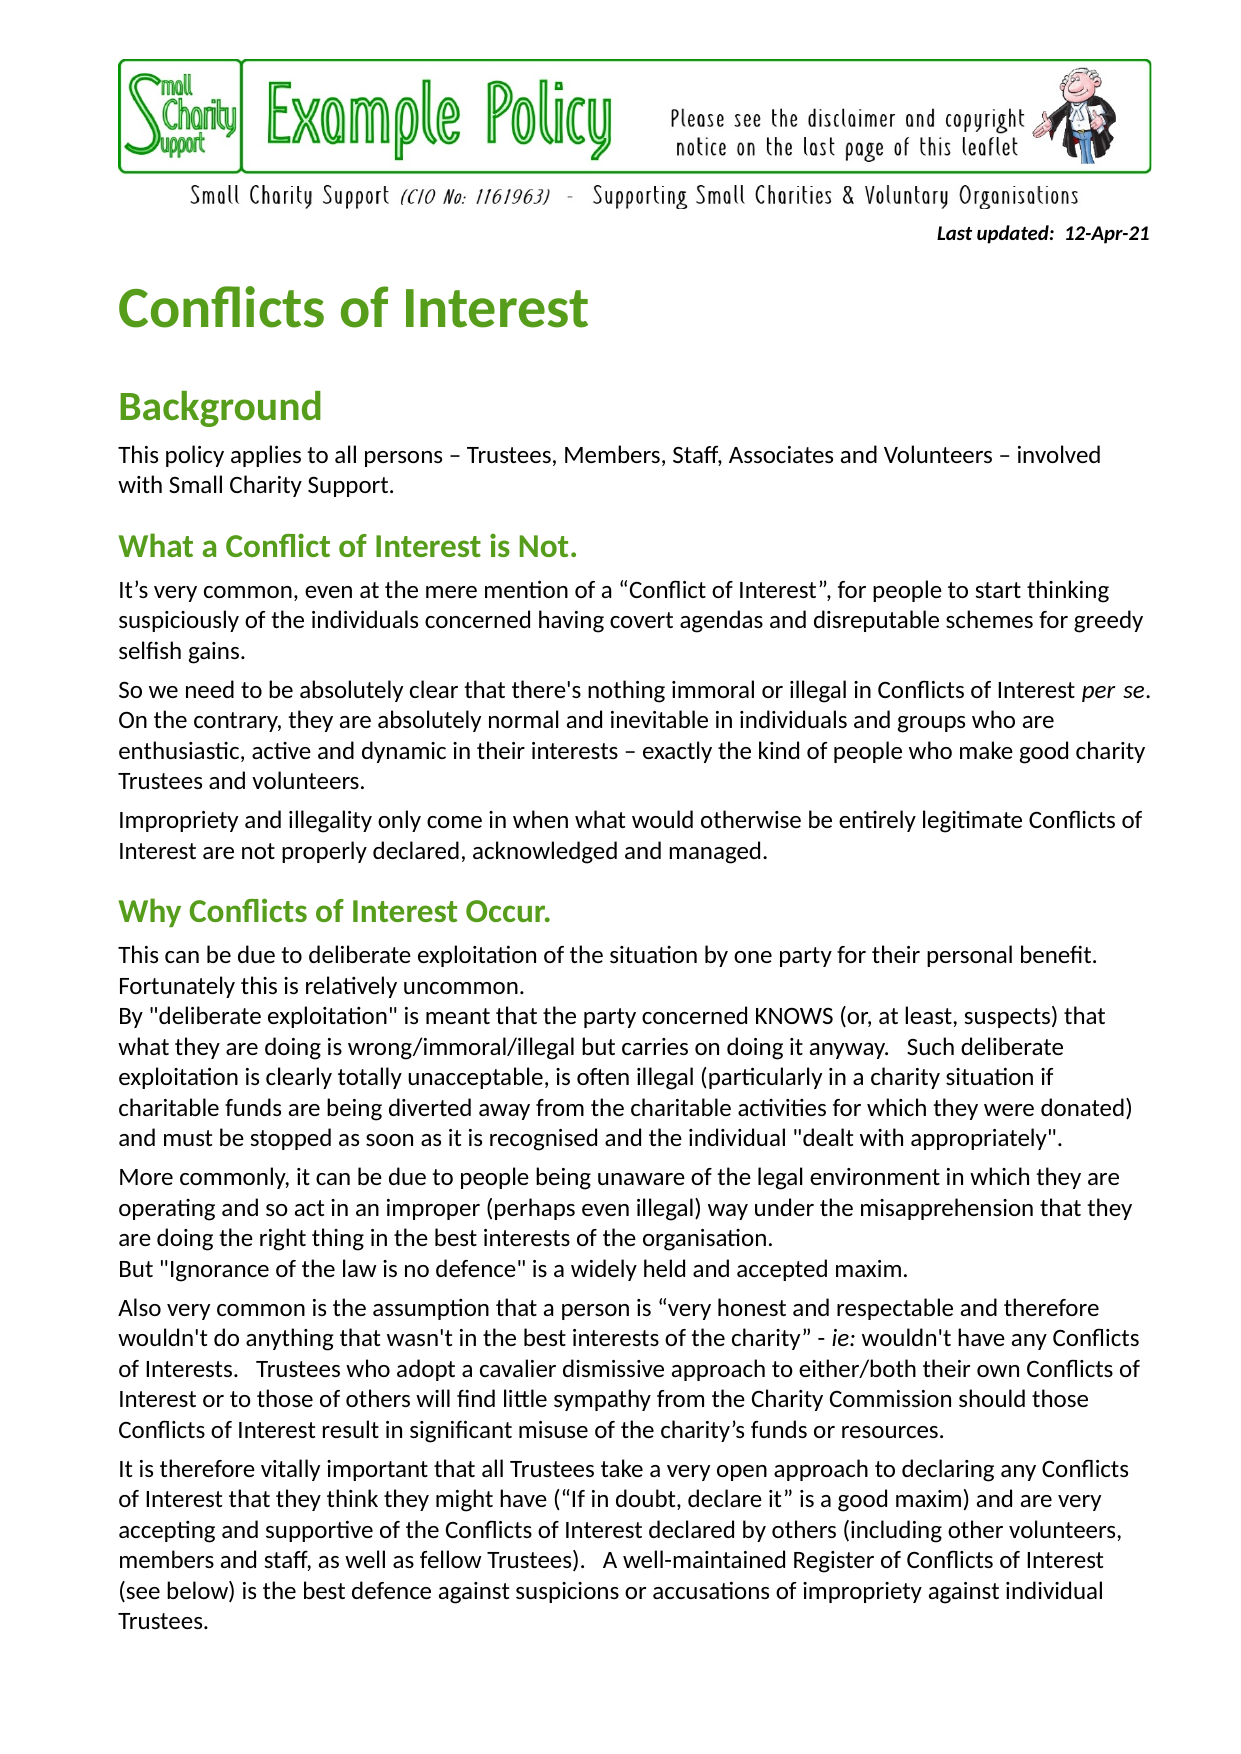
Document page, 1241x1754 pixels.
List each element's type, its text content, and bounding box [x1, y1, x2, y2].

text It is therefore vitally important that all Trustees take a very open approach to declaring any Conflicts of Interest that they think they might have (“If in doubt, declare it” is a good maxim) and are very accepting and supportive of the Conflicts of Interest declared by others (including other volunteers, members and staff, as well as fellow Trustees). A well-maintained Register of Conflicts of Interest (see below) is the best defence against suspicions or accusations of impropriety against individual Trustees. [118, 1453, 1152, 1636]
text This can be due to deliberate exploitation of the situation by one party for their personal benefit. Fortunately this is relatively uncommon. By "deliberate exploitation" is meant that the party concerned KNOWS (or, at least, suspects) that what they are doing is wrong/immoral/illegal but carries on doing it anyway. Such deliberate exploitation is clearly totally unacceptable, is often illegal (particularly in a charity situation if charitable funds are being diverted away from the charitable activities for which they were donated) and must be stopped as soon as it is recognised and the individual "dealt with appropriately". [118, 939, 1152, 1153]
text This policy applies to all persons – Trustees, Members, Staff, Associates and Volunteers – involved with Small Charity Support. [118, 439, 1152, 500]
subtitle Why Conflicts of Interest Occur. [118, 890, 1152, 931]
subtitle What a Conflict of Interest is Not. [118, 525, 1152, 566]
text So we need to be absolutely clear that there's nothing immoral or illegal in Conflicts of Interest per se. On the contrary, they are absolutely normal and inevitable in individuals and groups who are enthusiastic, active and dynamic in their interests – exactly the kind of people who make good charity Trustees and volunteers. [118, 674, 1152, 796]
text Impropriety and illegality only come in when what would otherwise be entirely legitimate Conflicts of Interest are not properly declared, acknowledged and managed. [118, 804, 1152, 865]
text More commonly, it can be due to people being unaware of the legal environment in which they are operating and so act in an improper (perhaps even illegal) way under the misapprehension that they are doing the right thing in the best interests of the organisation. But "Ignorance of the law is no defence" is a widely held and accepted maxim. [118, 1161, 1152, 1283]
text Also very common is the assumption that a person is “very honest and respectable and therefore wouldn't do anything that wasn't in the best interests of the charity” - ie: wouldn't have any Conflicts of Interests. Trustees who adopt a cavalier dismissive approach to either/both their own Conflicts of Interest or to those of others will find little sympathy from the Charity Commission should those Conflicts of Interest result in significant misuse of the charity’s funds or resources. [118, 1292, 1152, 1444]
text Last updated: 12-Apr-21 [118, 221, 1152, 246]
subtitle Background [118, 380, 1152, 431]
title Conflicts of Interest [118, 271, 1152, 342]
text It’s very common, even at the mere mention of a “Conflict of Interest”, for people to start thinking suspiciously of the individuals concerned having covert agendas and disreputable schemes for greedy selfish gains. [118, 574, 1152, 666]
picture [118, 59, 1152, 209]
